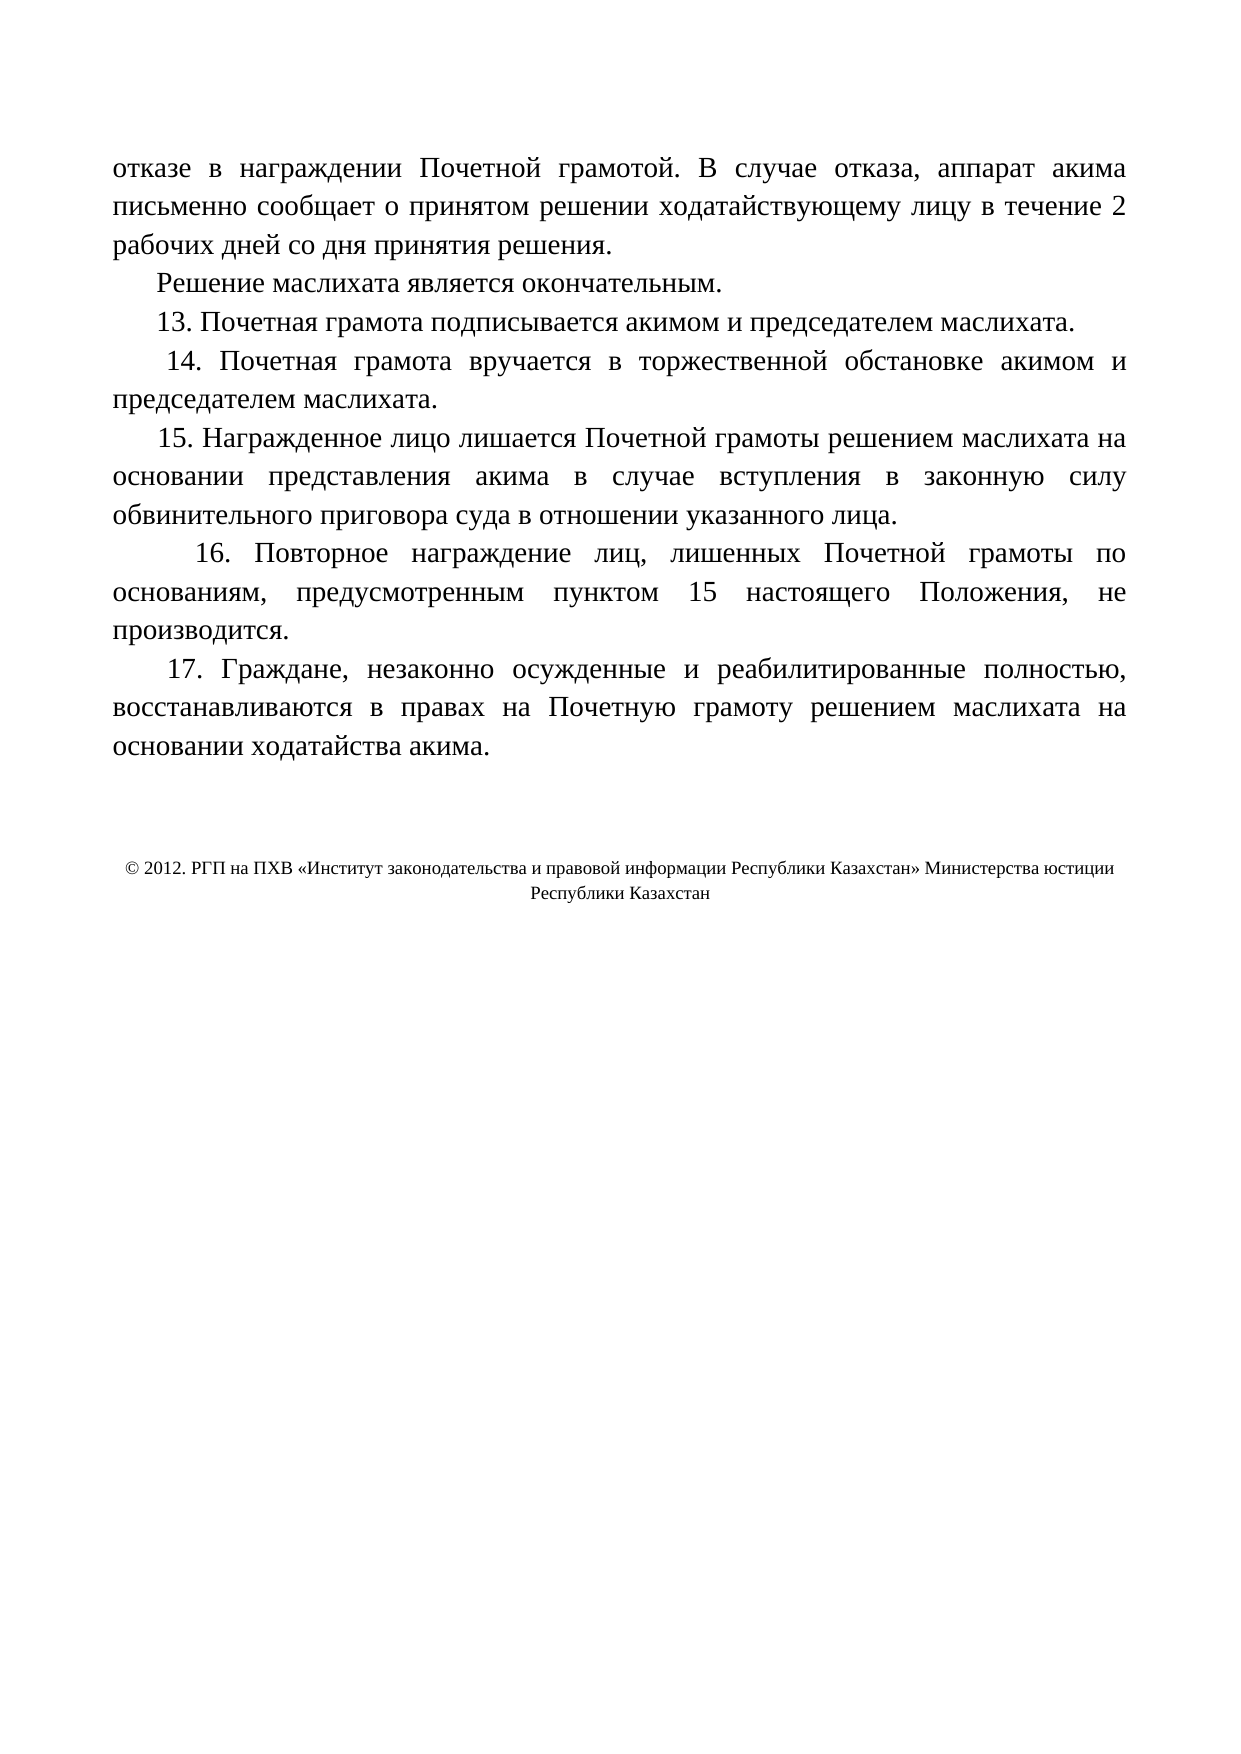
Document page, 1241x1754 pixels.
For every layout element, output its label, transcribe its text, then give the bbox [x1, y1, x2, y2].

text 17. Граждане, незаконно осужденные и реабилитированные полностью, восстанавливаются в правах на Почетную грамоту решением маслихата на основании ходатайства акима. [112, 651, 1128, 762]
text 14. Почетная грамота вручается в торжественной обстановке акимом и председателем маслихата. [112, 343, 1128, 415]
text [112, 150, 1128, 261]
text 15. Награжденное лицо лишается Почетной грамоты решением маслихата на основании представления акима в случае вступления в законную силу обвинительного приговора суда в отношении указанного лица. [112, 420, 1128, 530]
text 13. Почетная грамота подписывается акимом и председателем маслихата. [112, 304, 1128, 338]
text 16. Повторное награждение лиц, лишенных Почетной грамоты по основаниям, предусмотренным пунктом 15 настоящего Положения, не производится. [112, 535, 1128, 646]
text Решение маслихата является окончательным. [112, 266, 1128, 299]
text © 2012. РГП на ПХВ «Институт законодательства и правовой информации Республики Казахстан» Министерства юстиции Республики Казахстан [112, 857, 1128, 904]
